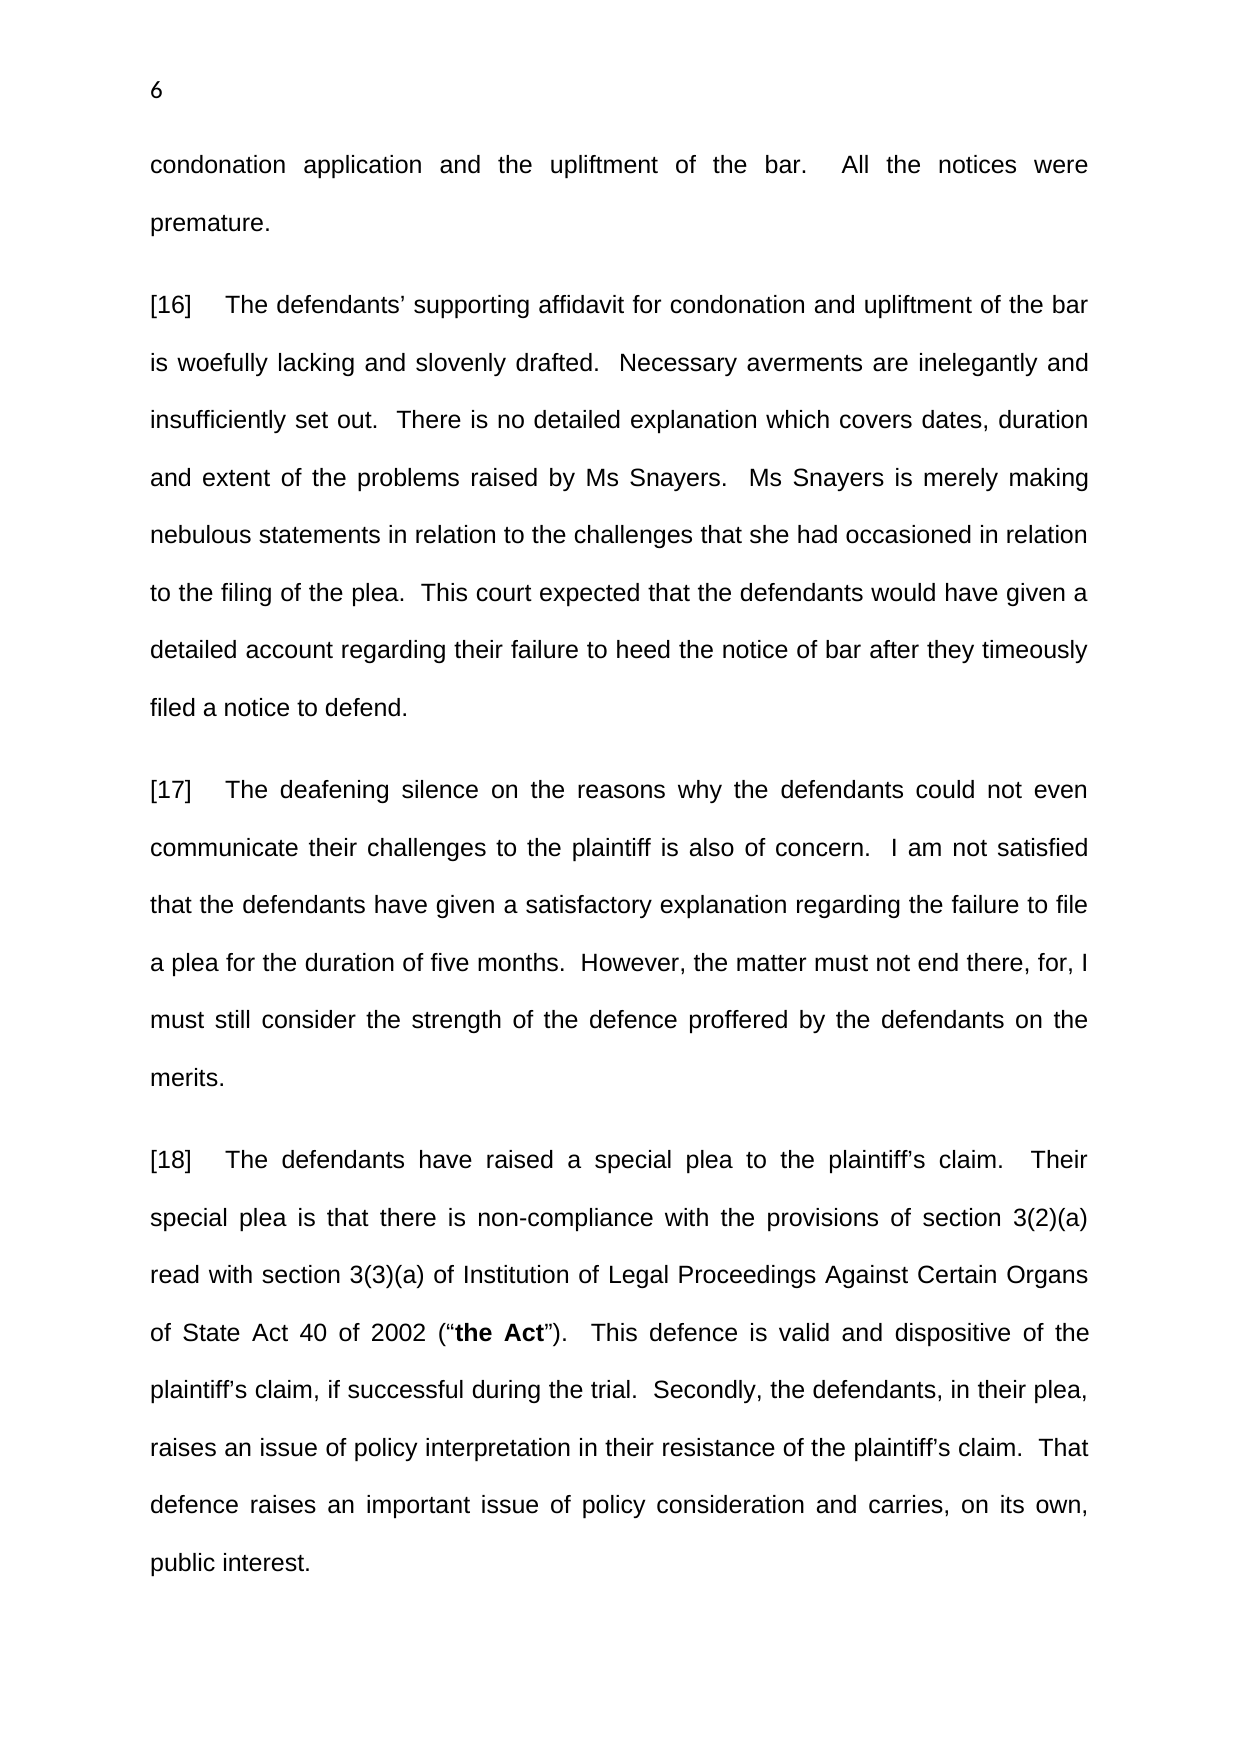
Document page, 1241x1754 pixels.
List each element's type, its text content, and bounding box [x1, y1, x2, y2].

text [18] The defendants have raised a special plea to the plaintiff’s claim. Their special plea is that there is non-compliance with the provisions of section 3(2)(a) read with section 3(3)(a) of Institution of Legal Proceedings Against Certain Organs of State Act 40 of 2002 (“the Act”). This defence is valid and dispositive of the plaintiff’s claim, if successful during the trial. Secondly, the defendants, in their plea, raises an issue of policy interpretation in their resistance of the plaintiff’s claim. That defence raises an important issue of policy consideration and carries, on its own, public interest. [150, 1145, 1090, 1576]
text [16] The defendants’ supporting affidavit for condonation and upliftment of the bar is woefully lacking and slovenly drafted. Necessary averments are inelegantly and insufficiently set out. There is no detailed explanation which covers dates, duration and extent of the problems raised by Ms Snayers. Ms Snayers is merely making nebulous statements in relation to the challenges that she had occasioned in relation to the filing of the plea. This court expected that the defendants would have given a detailed account regarding their failure to heed the notice of bar after they timeously filed a notice to defend. [150, 290, 1090, 721]
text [150, 150, 1090, 236]
text [17] The deafening silence on the reasons why the defendants could not even communicate their challenges to the plaintiff is also of concern. I am not satisfied that the defendants have given a satisfactory explanation regarding the failure to file a plea for the duration of five months. However, the matter must not end there, for, I must still consider the strength of the defence proffered by the defendants on the merits. [150, 775, 1090, 1091]
